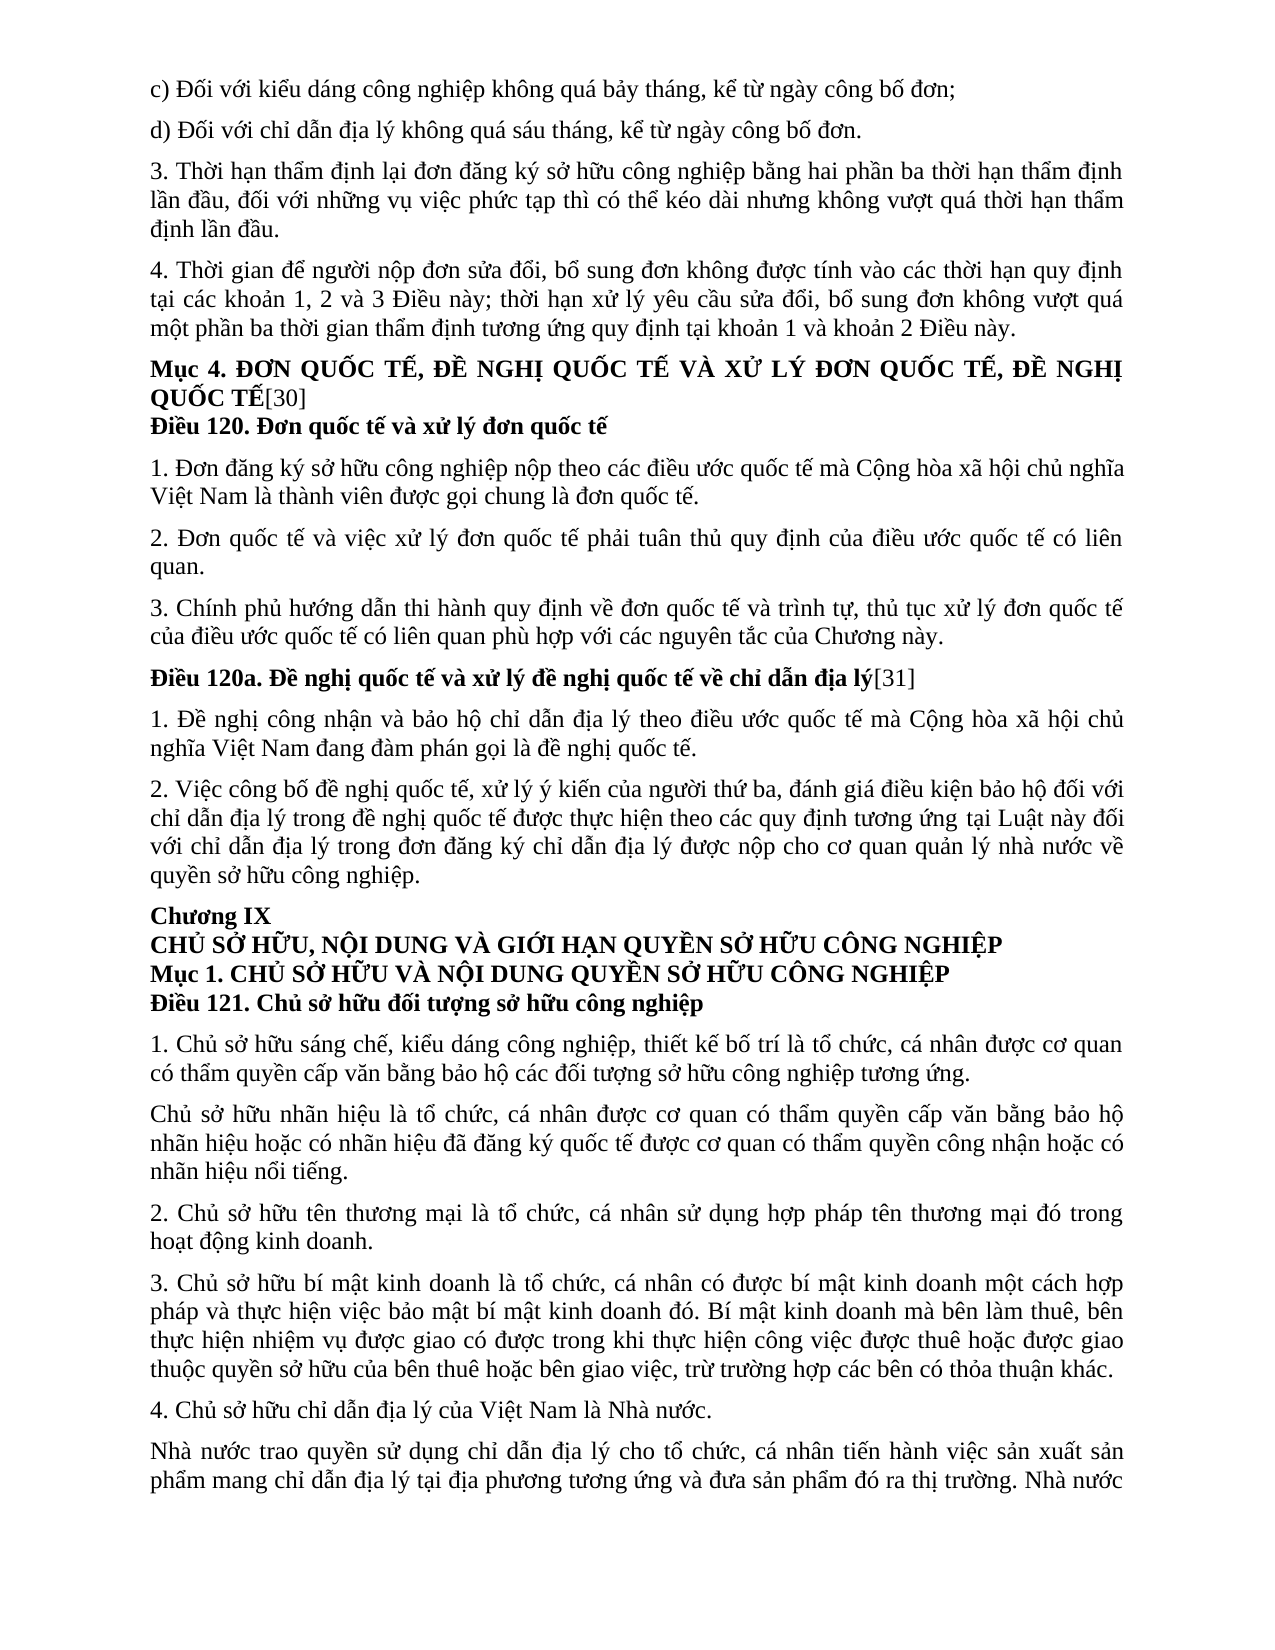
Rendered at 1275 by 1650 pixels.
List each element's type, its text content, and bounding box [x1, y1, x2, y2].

text 4. Thời gian để người nộp đơn sửa đổi, bổ sung đơn không được tính vào các thời hạn quy định tại các khoản 1, 2 và 3 Điều này; thời hạn xử lý yêu cầu sửa đổi, bổ sung đơn không vượt quá một phần ba thời gian thẩm định tương ứng quy định tại khoản 1 và khoản 2 Điều này. [150, 255, 1125, 341]
text 3. Chính phủ hướng dẫn thi hành quy định về đơn quốc tế và trình tự, thủ tục xử lý đơn quốc tế của điều ước quốc tế có liên quan phù hợp với các nguyên tắc của Chương này. [150, 593, 1125, 650]
text Mục 4. ĐƠN QUỐC TẾ, ĐỀ NGHỊ QUỐC TẾ VÀ XỬ LÝ ĐƠN QUỐC TẾ, ĐỀ NGHỊ QUỐC TẾ[30] [150, 354, 1125, 411]
text 3. Thời hạn thẩm định lại đơn đăng ký sở hữu công nghiệp bằng hai phần ba thời hạn thẩm định lần đầu, đối với những vụ việc phức tạp thì có thể kéo dài nhưng không vượt quá thời hạn thẩm định lần đầu. [150, 156, 1125, 243]
text 1. Đơn đăng ký sở hữu công nghiệp nộp theo các điều ước quốc tế mà Cộng hòa xã hội chủ nghĩa Việt Nam là thành viên được gọi chung là đơn quốc tế. [150, 453, 1125, 510]
text Điều 120a. Đề nghị quốc tế và xử lý đề nghị quốc tế về chỉ dẫn địa lý[31] [150, 663, 1125, 691]
text Chủ sở hữu nhãn hiệu là tổ chức, cá nhân được cơ quan có thẩm quyền cấp văn bằng bảo hộ nhãn hiệu hoặc có nhãn hiệu đã đăng ký quốc tế được cơ quan có thẩm quyền công nhận hoặc có nhãn hiệu nổi tiếng. [150, 1099, 1125, 1185]
text d) Đối với chỉ dẫn địa lý không quá sáu tháng, kể từ ngày công bố đơn. [150, 115, 1125, 144]
text Mục 1. CHỦ SỞ HỮU VÀ NỘI DUNG QUYỀN SỞ HỮU CÔNG NGHIỆP [150, 959, 1125, 988]
text 2. Đơn quốc tế và việc xử lý đơn quốc tế phải tuân thủ quy định của điều ước quốc tế có liên quan. [150, 523, 1125, 580]
text c) Đối với kiểu dáng công nghiệp không quá bảy tháng, kể từ ngày công bố đơn; [150, 74, 1125, 103]
text 2. Chủ sở hữu tên thương mại là tổ chức, cá nhân sử dụng hợp pháp tên thương mại đó trong hoạt động kinh doanh. [150, 1198, 1125, 1255]
text 1. Chủ sở hữu sáng chế, kiểu dáng công nghiệp, thiết kế bố trí là tổ chức, cá nhân được cơ quan có thẩm quyền cấp văn bằng bảo hộ các đối tượng sở hữu công nghiệp tương ứng. [150, 1029, 1125, 1086]
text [150, 1436, 1125, 1494]
text 4. Chủ sở hữu chỉ dẫn địa lý của Việt Nam là Nhà nước. [150, 1395, 1125, 1424]
text 3. Chủ sở hữu bí mật kinh doanh là tổ chức, cá nhân có được bí mật kinh doanh một cách hợp pháp và thực hiện việc bảo mật bí mật kinh doanh đó. Bí mật kinh doanh mà bên làm thuê, bên thực hiện nhiệm vụ được giao có được trong khi thực hiện công việc được thuê hoặc được giao thuộc quyền sở hữu của bên thuê hoặc bên giao việc, trừ trường hợp các bên có thỏa thuận khác. [150, 1268, 1125, 1383]
text Chương IX [150, 901, 1125, 930]
text Điều 121. Chủ sở hữu đối tượng sở hữu công nghiệp [150, 988, 1125, 1016]
text CHỦ SỞ HỮU, NỘI DUNG VÀ GIỚI HẠN QUYỀN SỞ HỮU CÔNG NGHIỆP [150, 930, 1125, 959]
text 2. Việc công bố đề nghị quốc tế, xử lý ý kiến của người thứ ba, đánh giá điều kiện bảo hộ đối với chỉ dẫn địa lý trong đề nghị quốc tế được thực hiện theo các quy định tương ứng tại Luật này đối với chỉ dẫn địa lý trong đơn đăng ký chỉ dẫn địa lý được nộp cho cơ quan quản lý nhà nước về quyền sở hữu công nghiệp. [150, 774, 1125, 889]
text 1. Đề nghị công nhận và bảo hộ chỉ dẫn địa lý theo điều ước quốc tế mà Cộng hòa xã hội chủ nghĩa Việt Nam đang đàm phán gọi là đề nghị quốc tế. [150, 704, 1125, 761]
text Điều 120. Đơn quốc tế và xử lý đơn quốc tế [150, 411, 1125, 440]
